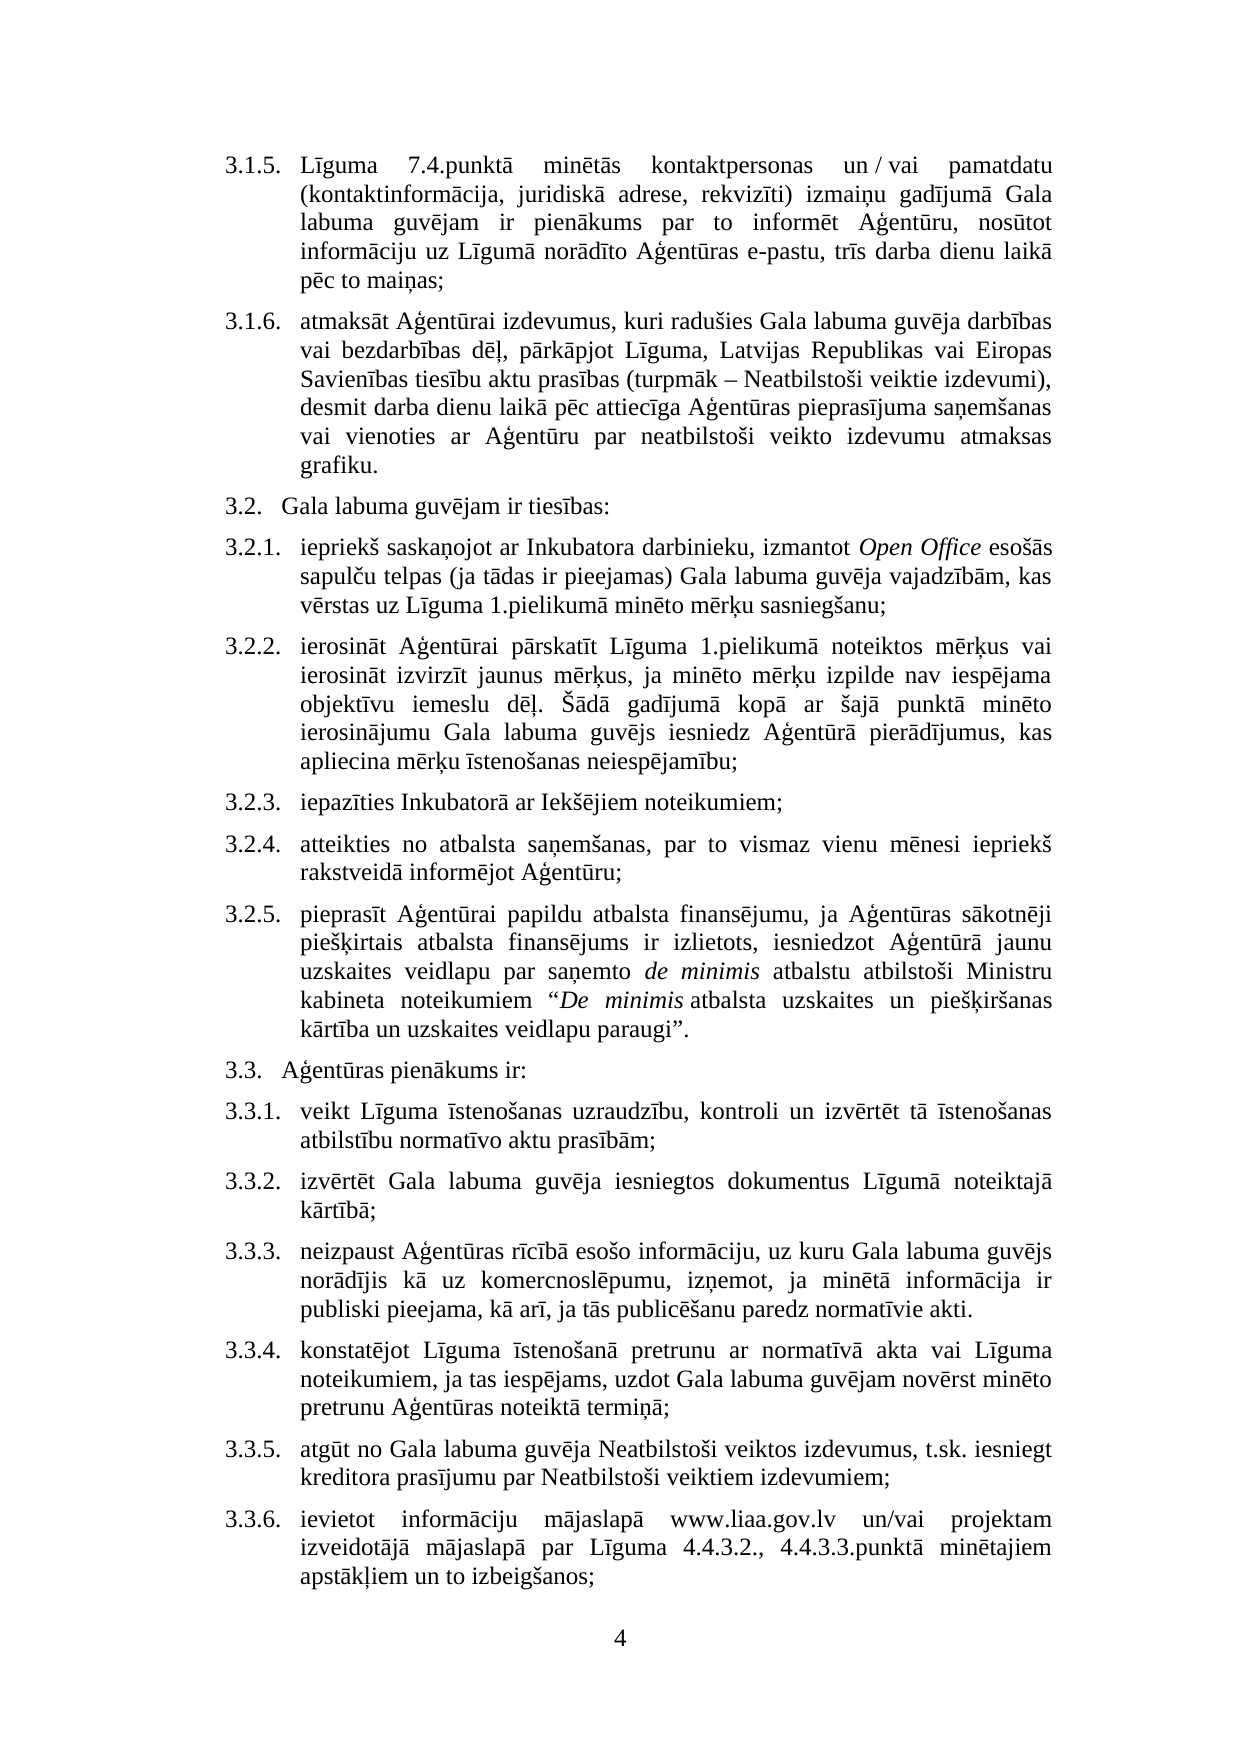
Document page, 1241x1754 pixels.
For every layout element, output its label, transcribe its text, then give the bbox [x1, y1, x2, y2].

list atteikties no atbalsta saņemšanas, par to vismaz vienu mēnesi iepriekš rakstveidā informējot Aģentūru; [225, 829, 1053, 886]
list izvērtēt Gala labuma guvēja iesniegtos dokumentus Līgumā noteiktajā kārtībā; [225, 1166, 1053, 1224]
list Gala labuma guvējam ir tiesības: [225, 491, 1053, 520]
list Līguma 7.4.punktā minētās kontaktpersonas un / vai pamatdatu (kontaktinformācija, juridiskā adrese, rekvizīti) izmaiņu gadījumā Gala labuma guvējam ir pienākums par to informēt Aģentūru, nosūtot informāciju uz Līgumā norādīto Aģentūras e-pastu, trīs darba dienu laikā pēc to maiņas; [225, 150, 1053, 294]
list iepriekš saskaņojot ar Inkubatora darbinieku, izmantot Open Office esošās sapulču telpas (ja tādas ir pieejamas) Gala labuma guvēja vajadzībām, kas vērstas uz Līguma 1.pielikumā minēto mērķu sasniegšanu; [225, 532, 1053, 619]
list atmaksāt Aģentūrai izdevumus, kuri radušies Gala labuma guvēja darbības vai bezdarbības dēļ, pārkāpjot Līguma, Latvijas Republikas vai Eiropas Savienības tiesību aktu prasības (turpmāk – Neatbilstoši veiktie izdevumi), desmit darba dienu laikā pēc attiecīga Aģentūras pieprasījuma saņemšanas vai vienoties ar Aģentūru par neatbilstoši veikto izdevumu atmaksas grafiku. [225, 306, 1053, 479]
list veikt Līguma īstenošanas uzraudzību, kontroli un izvērtēt tā īstenošanas atbilstību normatīvo aktu prasībām; [225, 1096, 1053, 1154]
list neizpaust Aģentūras rīcībā esošo informāciju, uz kuru Gala labuma guvējs norādījis kā uz komercnoslēpumu, izņemot, ja minētā informācija ir publiski pieejama, kā arī, ja tās publicēšanu paredz normatīvie akti. [225, 1236, 1053, 1322]
list konstatējot Līguma īstenošanā pretrunu ar normatīvā akta vai Līguma noteikumiem, ja tas iespējams, uzdot Gala labuma guvējam novērst minēto pretrunu Aģentūras noteiktā termiņā; [225, 1335, 1053, 1421]
list ievietot informāciju mājaslapā www.liaa.gov.lv un/vai projektam izveidotājā mājaslapā par Līguma 4.4.3.2., 4.4.3.3.punktā minētajiem apstākļiem un to izbeigšanos; [225, 1504, 1053, 1590]
list ierosināt Aģentūrai pārskatīt Līguma 1.pielikumā noteiktos mērķus vai ierosināt izvirzīt jaunus mērķus, ja minēto mērķu izpilde nav iespējama objektīvu iemeslu dēļ. Šādā gadījumā kopā ar šajā punktā minēto ierosinājumu Gala labuma guvējs iesniedz Aģentūrā pierādījumus, kas apliecina mērķu īstenošanas neiespējamību; [225, 631, 1053, 775]
list iepazīties Inkubatorā ar Iekšējiem noteikumiem; [225, 787, 1053, 816]
list atgūt no Gala labuma guvēja Neatbilstoši veiktos izdevumus, t.sk. iesniegt kreditora prasījumu par Neatbilstoši veiktiem izdevumiem; [225, 1434, 1053, 1491]
list pieprasīt Aģentūrai papildu atbalsta finansējumu, ja Aģentūras sākotnēji piešķirtais atbalsta finansējums ir izlietots, iesniedzot Aģentūrā jaunu uzskaites veidlapu par saņemto de minimis atbalstu atbilstoši Ministru kabineta noteikumiem “De minimis atbalsta uzskaites un piešķiršanas kārtība un uzskaites veidlapu paraugi”. [225, 899, 1053, 1042]
list Aģentūras pienākums ir: [225, 1055, 1053, 1084]
